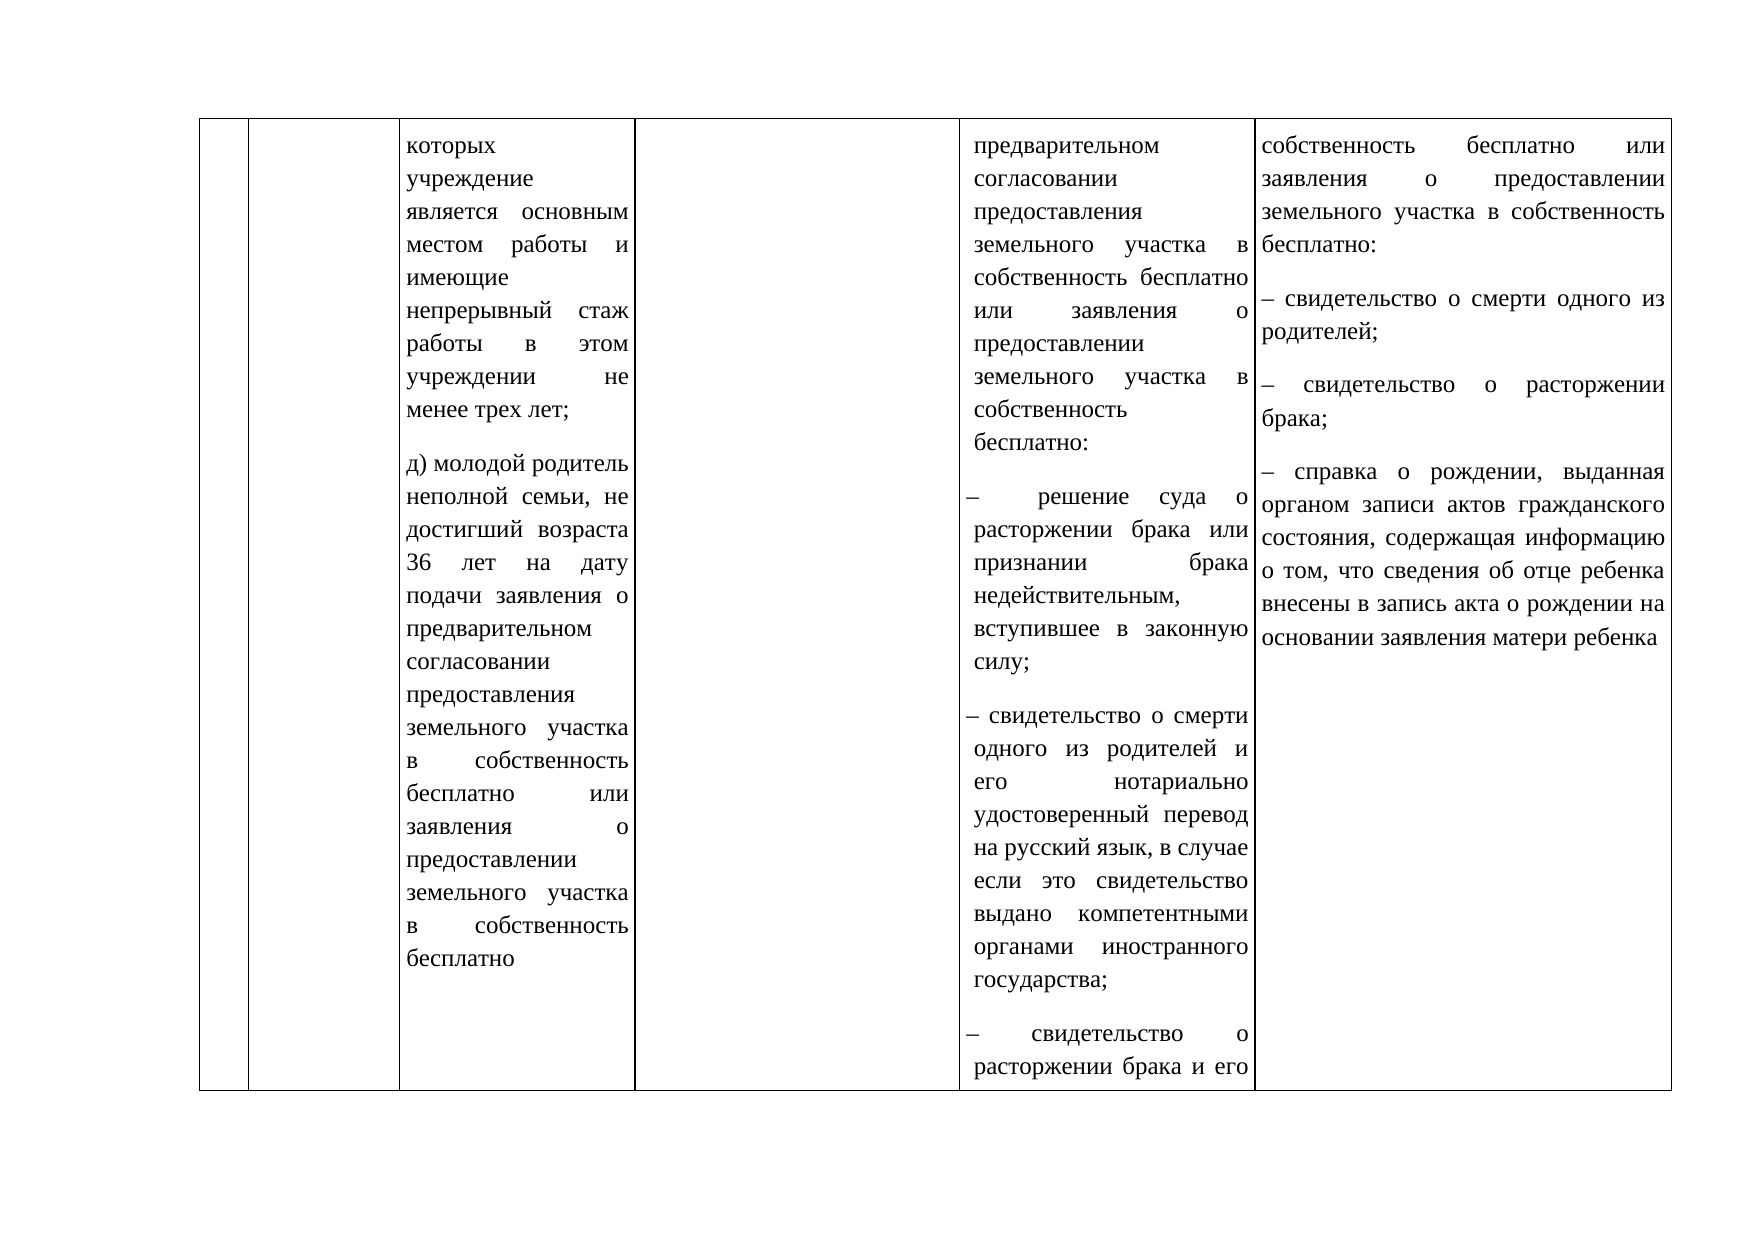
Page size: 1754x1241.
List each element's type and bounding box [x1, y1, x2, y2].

table_cell [960, 119, 1254, 1090]
table_cell [1256, 119, 1671, 1090]
